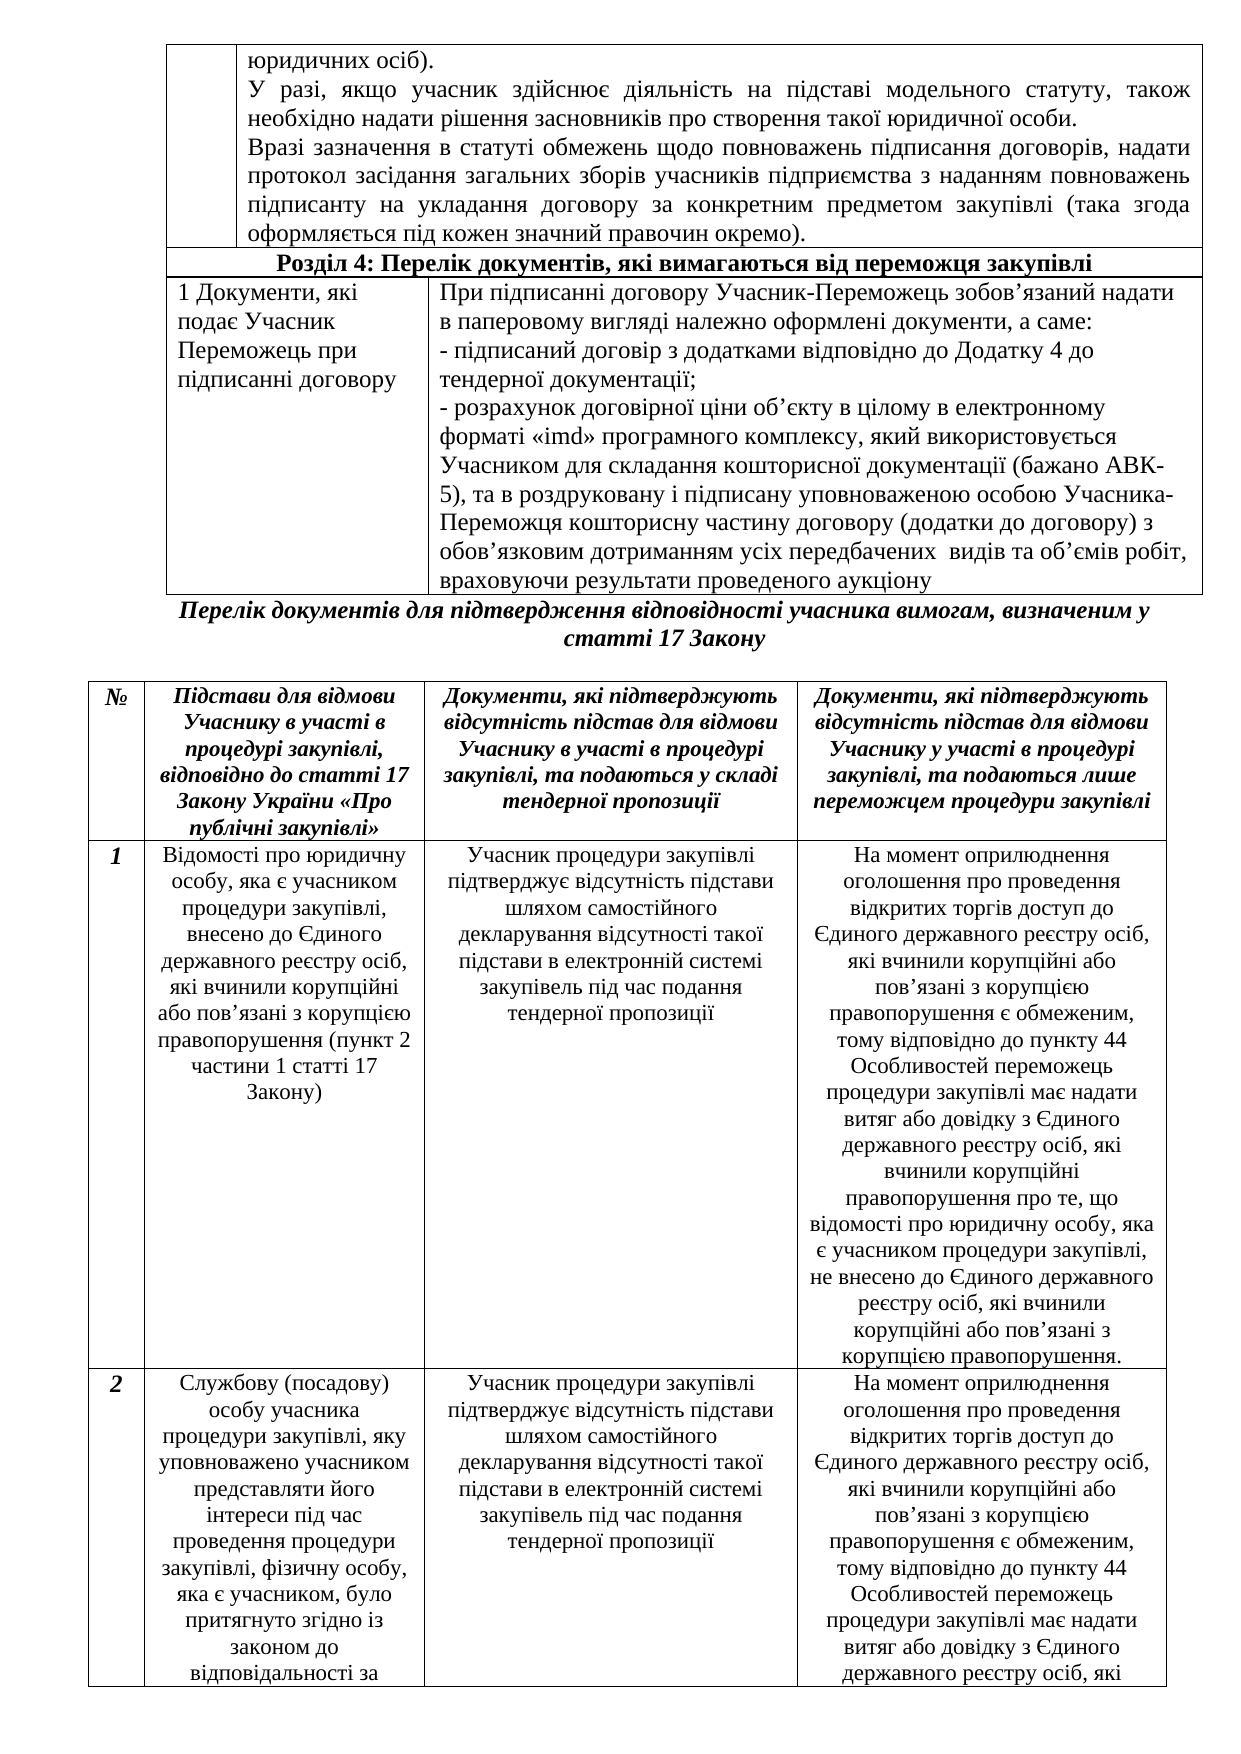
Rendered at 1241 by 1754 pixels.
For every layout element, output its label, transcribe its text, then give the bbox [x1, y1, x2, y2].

table_header Підстави для відмови Учаснику в участі в процедурі закупівлі, відповідно до статті 17 Закону України «Про публічні закупівлі» [145, 682, 424, 840]
table_cell Розділ 4: Перелік документів, які вимагаються від переможця закупівлі [167, 248, 1202, 276]
table_cell 2 [89, 1369, 144, 1686]
table_header Документи, які підтверджують відсутність підстав для відмови Учаснику в участі в процедурі закупівлі, та подаються у складі тендерної пропозиції [425, 682, 797, 840]
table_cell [798, 1369, 1166, 1686]
table_cell Відомості про юридичну особу, яка є учасником процедури закупівлі, внесено до Єдиного державного реєстру осіб, які вчинили корупційні або пов’язані з корупцією правопорушення (пункт 2 частини 1 статті 17 Закону) [145, 841, 424, 1368]
text Перелік документів для підтвердження відповідності учасника вимогам, визначеним у статті 17 Закону [177, 595, 1152, 652]
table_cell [145, 1369, 424, 1686]
table_cell 3 [167, 45, 236, 247]
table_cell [425, 1369, 797, 1686]
table_cell На момент оприлюднення оголошення про проведення відкритих торгів доступ до Єдиного державного реєстру осіб, які вчинили корупційні або пов’язані з корупцією правопорушення є обмеженим, тому відповідно до пункту 44 Особливостей переможець процедури закупівлі має надати витяг або довідку з Єдиного державного реєстру осіб, які вчинили корупційні правопорушення про те, що відомості про юридичну особу, яка є учасником процедури закупівлі, не внесено до Єдиного державного реєстру осіб, які вчинили корупційні або пов’язані з корупцією правопорушення. [798, 841, 1166, 1368]
table_cell 1 [89, 841, 144, 1368]
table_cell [237, 45, 1202, 247]
table_cell 1 Документи, які подає Учасник Переможець при підписанні договору [167, 278, 428, 594]
table_cell При підписанні договору Учасник-Переможець зобов’язаний надати в паперовому вигляді належно оформлені документи, а саме: - підписаний договір з додатками відповідно до Додатку 4 до тендерної документації; - розрахунок договірної ціни об’єкту в цілому в електронному форматі «imd» програмного комплексу, який використовується Учасником для складання кошторисної документації (бажано АВК-5), та в роздруковану і підписану уповноваженою особою Учасника-Переможця кошторисну частину договору (додатки до договору) з обов’язковим дотриманням усіх передбачених видів та об’ємів робіт, враховуючи результати проведеного аукціону [429, 278, 1202, 594]
table_header № [89, 682, 144, 840]
table_header Документи, які підтверджують відсутність підстав для відмови Учаснику у участі в процедурі закупівлі, та подаються лише переможцем процедури закупівлі [798, 682, 1166, 840]
